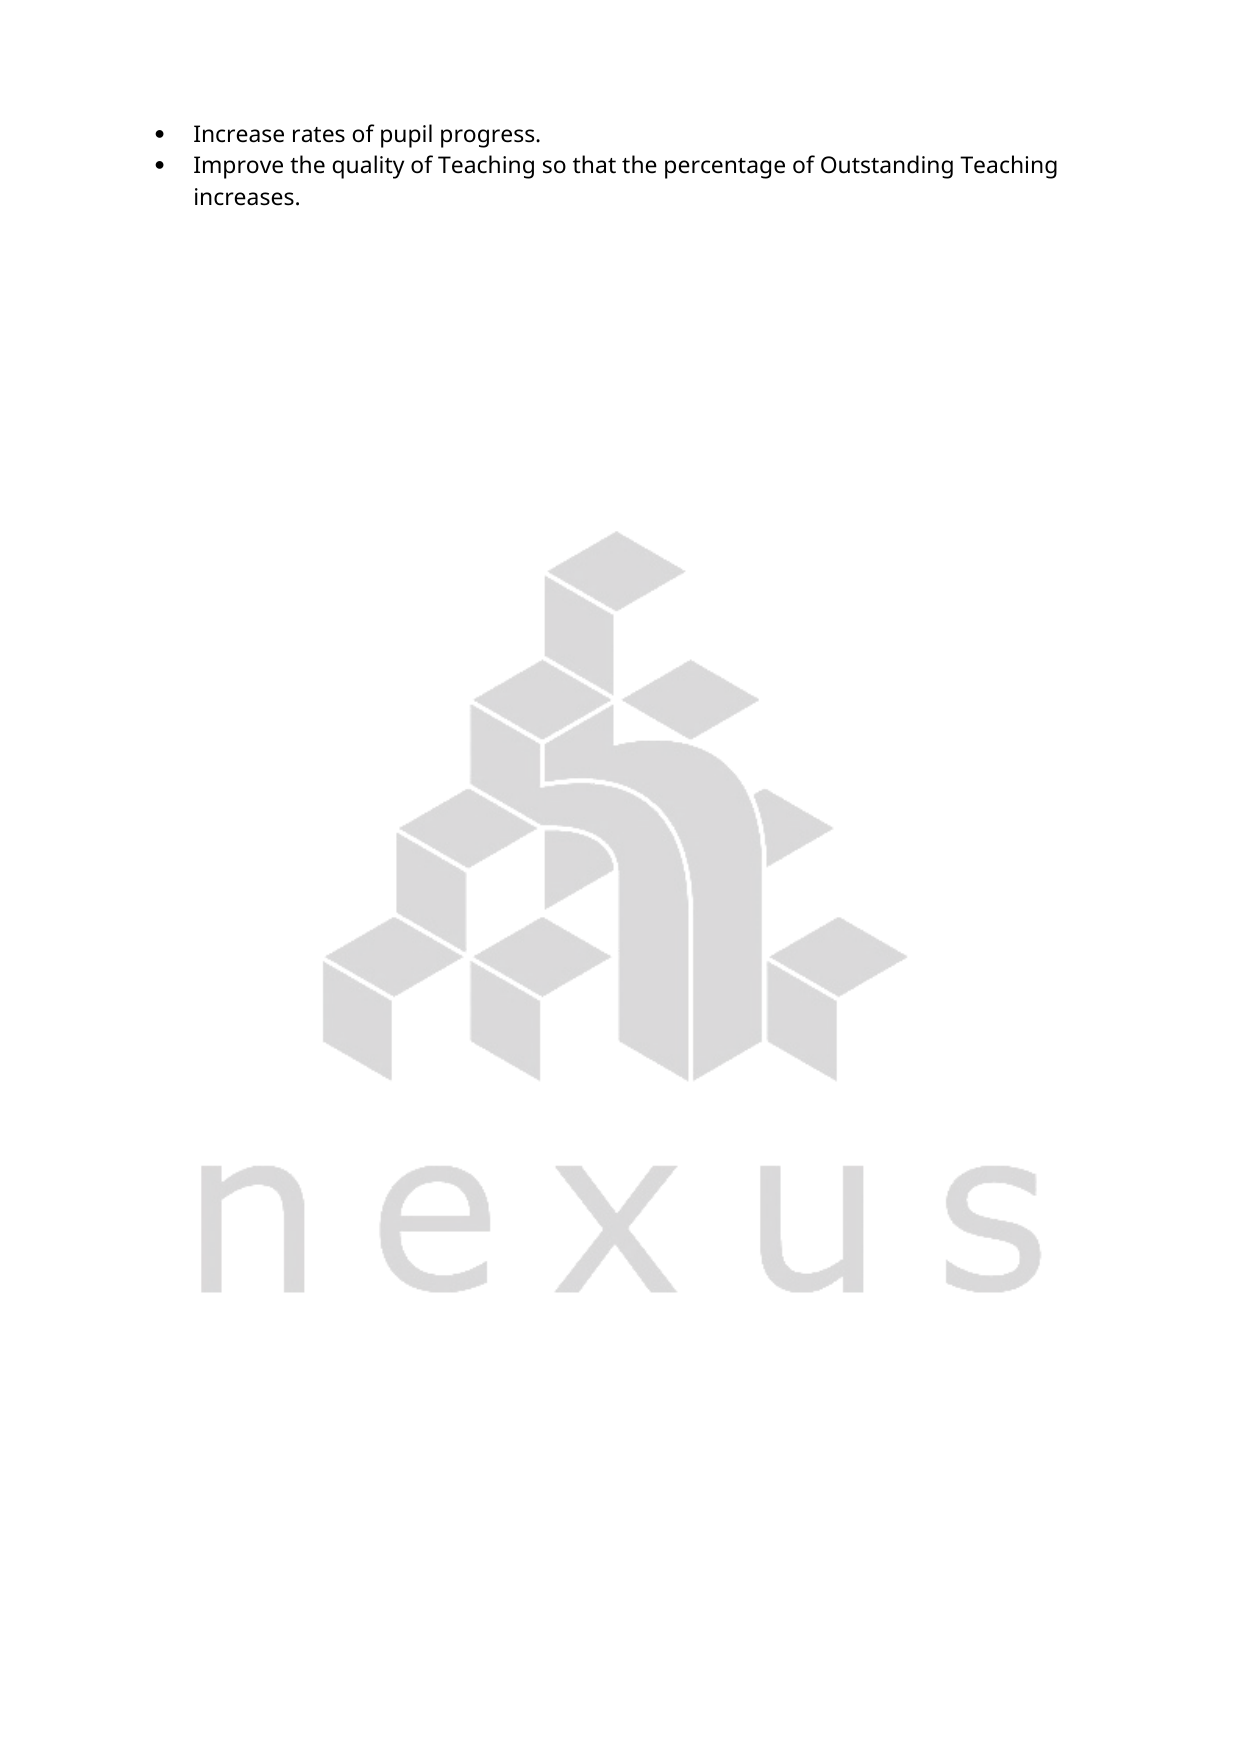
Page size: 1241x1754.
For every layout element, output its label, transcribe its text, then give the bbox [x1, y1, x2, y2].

list Increase rates of pupil progress. [156, 118, 1122, 149]
list Improve the quality of Teaching so that the percentage of Outstanding Teaching increases. [156, 149, 1122, 212]
